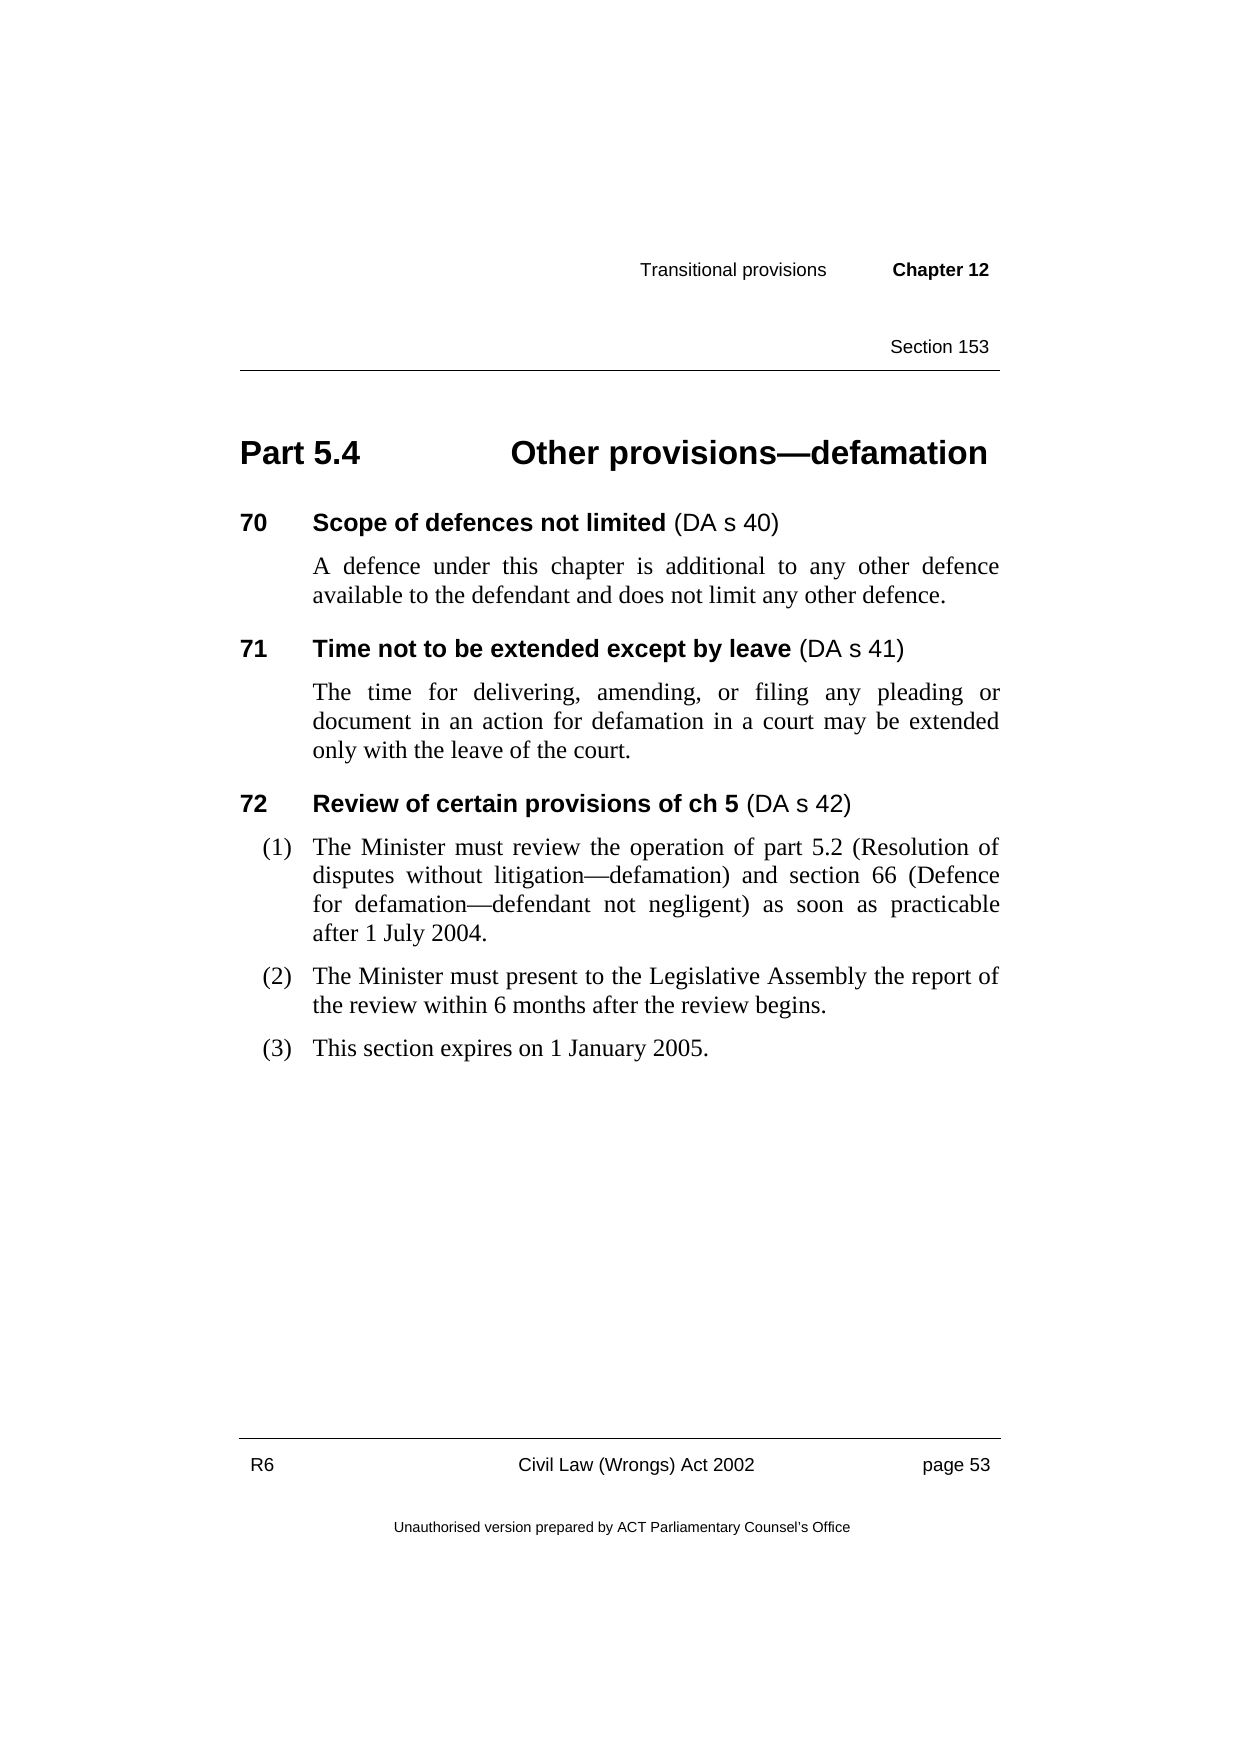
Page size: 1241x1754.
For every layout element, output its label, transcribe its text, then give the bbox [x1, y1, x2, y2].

text 71 Time not to be extended except by leave (DA s 41) [239, 634, 1001, 663]
text (3) This section expires on 1 January 2005. [239, 1033, 1001, 1062]
text 70 Scope of defences not limited (DA s 40) [239, 508, 1001, 537]
text 72 Review of certain provisions of ch 5 (DA s 42) [239, 788, 1001, 817]
text (1) The Minister must review the operation of part 5.2 (Resolution of disputes without litigation—defamation) and section 66 (Defence for defamation—defendant not negligent) as soon as practicable after 1 July 2004. [239, 832, 1001, 947]
text Part 5.4 Other provisions—defamation [239, 433, 1001, 471]
text (2) The Minister must present to the Legislative Assembly the report of the review within 6 months after the review begins. [239, 961, 1001, 1019]
text A defence under this chapter is additional to any other defence available to the defendant and does not limit any other defence. [312, 551, 1001, 609]
text The time for delivering, amending, or filing any pleading or document in an action for defamation in a court may be extended only with the leave of the court. [312, 677, 1001, 763]
